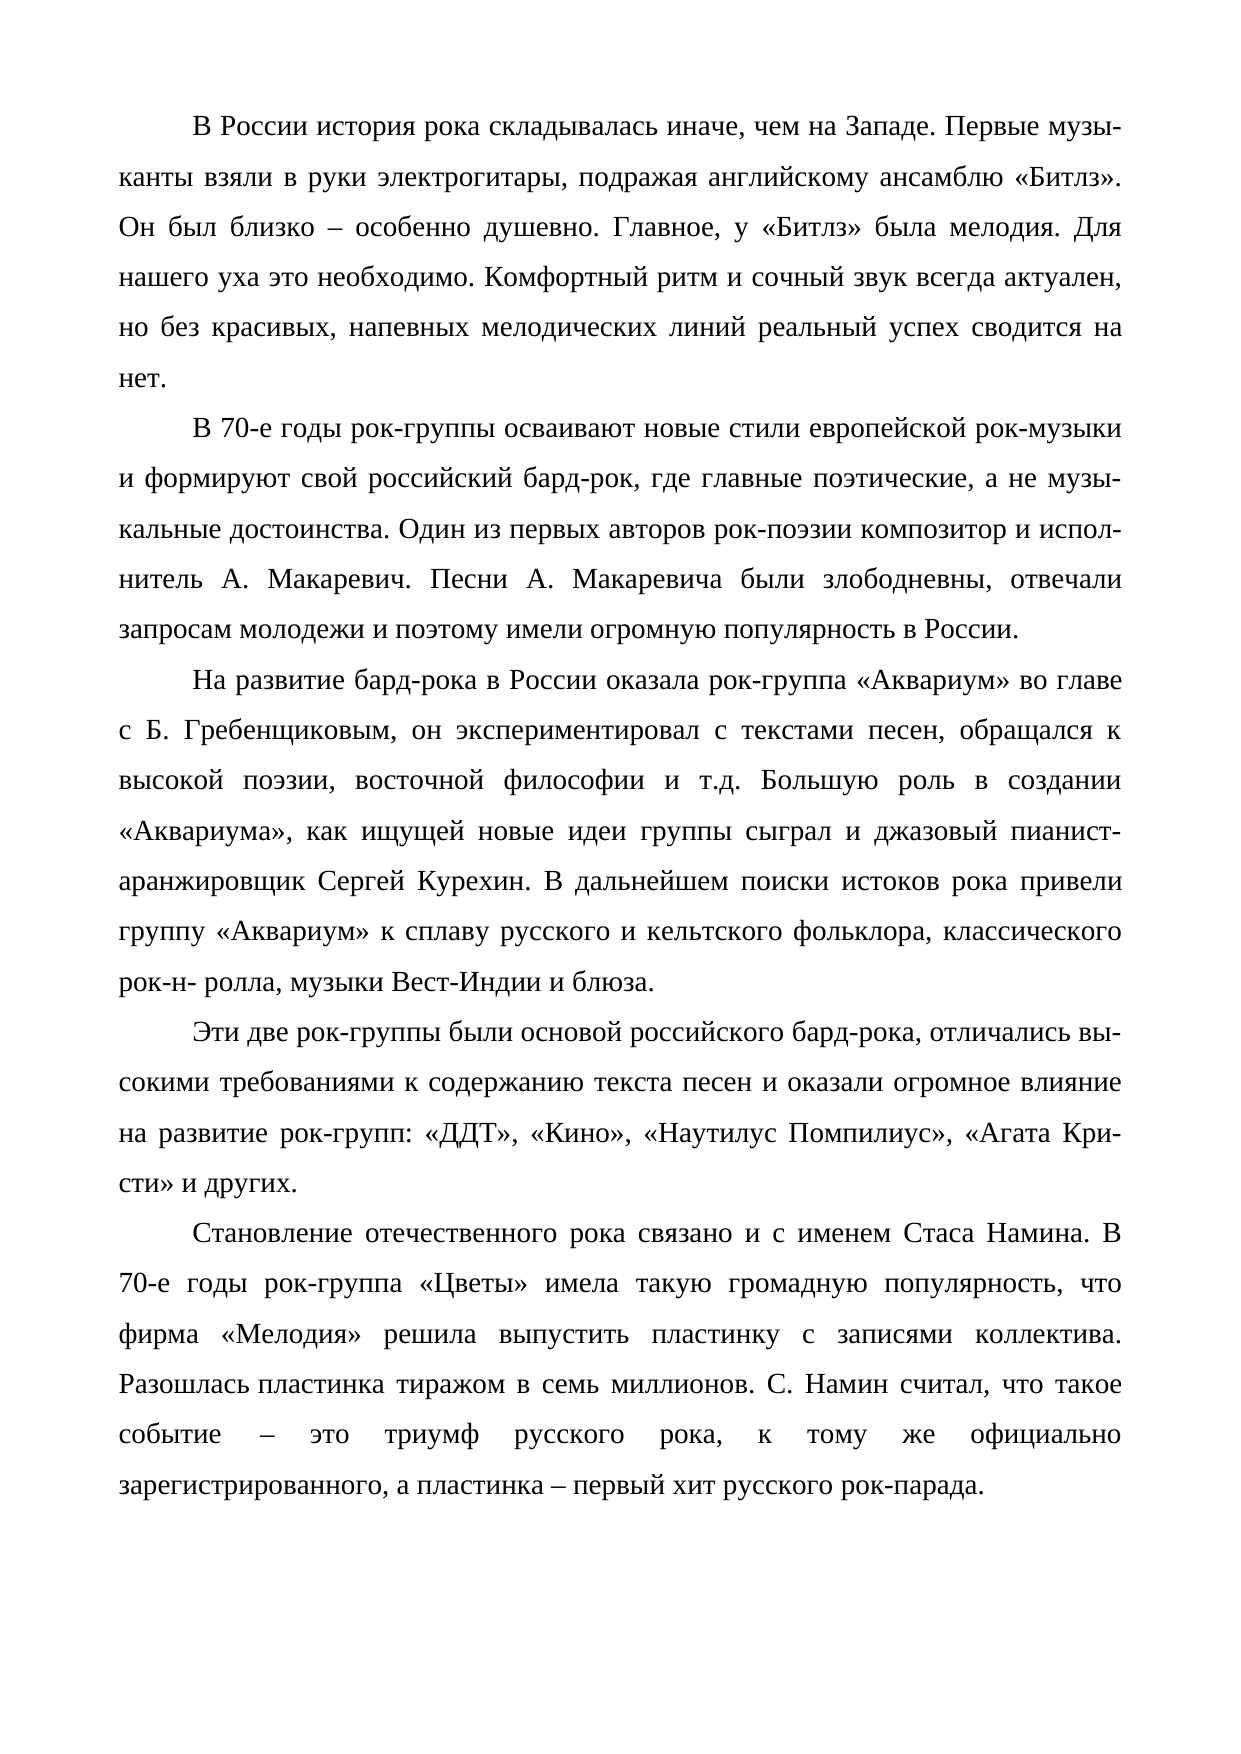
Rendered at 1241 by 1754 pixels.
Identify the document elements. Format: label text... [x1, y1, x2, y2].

text На развитие бард-рока в России оказала рок-группа «Аквариум» во главе с Б. Гребенщиковым, он экспериментировал с текстами песен, обращался к высокой поэзии, восточной философии и т.д. Большую роль в создании «Аквариума», как ищущей новые идеи группы сыграл и джазовый пианист-аранжировщик Сергей Курехин. В дальнейшем поиски истоков рока привели группу «Аквариум» к сплаву русского и кельтского фольклора, классического рок-н- ролла, музыки Вест-Индии и блюза. [118, 662, 1123, 997]
text Эти две рок-группы были основой российского бард-рока, отличались вы- сокими требованиями к содержанию текста песен и оказали огромное влияние на развитие рок-групп: «ДДТ», «Кино», «Наутилус Помпилиус», «Агата Кри- сти» и других. [118, 1014, 1123, 1198]
text В России история рока складывалась иначе, чем на Западе. Первые музы- канты взяли в руки электрогитары, подражая английскому ансамблю «Битлз». Он был близко – особенно душевно. Главное, у «Битлз» была мелодия. Для нашего уха это необходимо. Комфортный ритм и сочный звук всегда актуален, но без красивых, напевных мелодических линий реальный успех сводится на нет. [118, 108, 1123, 393]
text В 70-е годы рок-группы осваивают новые стили европейской рок-музыки и формируют свой российский бард-рок, где главные поэтические, а не музы- кальные достоинства. Один из первых авторов рок-поэзии композитор и испол- нитель А. Макаревич. Песни А. Макаревича были злободневны, отвечали запросам молодежи и поэтому имели огромную популярность в России. [118, 410, 1123, 645]
text Становление отечественного рока связано и с именем Стаса Намина. В 70-е годы рок-группа «Цветы» имела такую громадную популярность, что фирма «Мелодия» решила выпустить пластинку с записями коллектива. Разошлась пластинка тиражом в семь миллионов. С. Намин считал, что такое событие – это триумф русского рока, к тому же официально зарегистрированного, а пластинка – первый хит русского рок-парада. [118, 1215, 1123, 1500]
